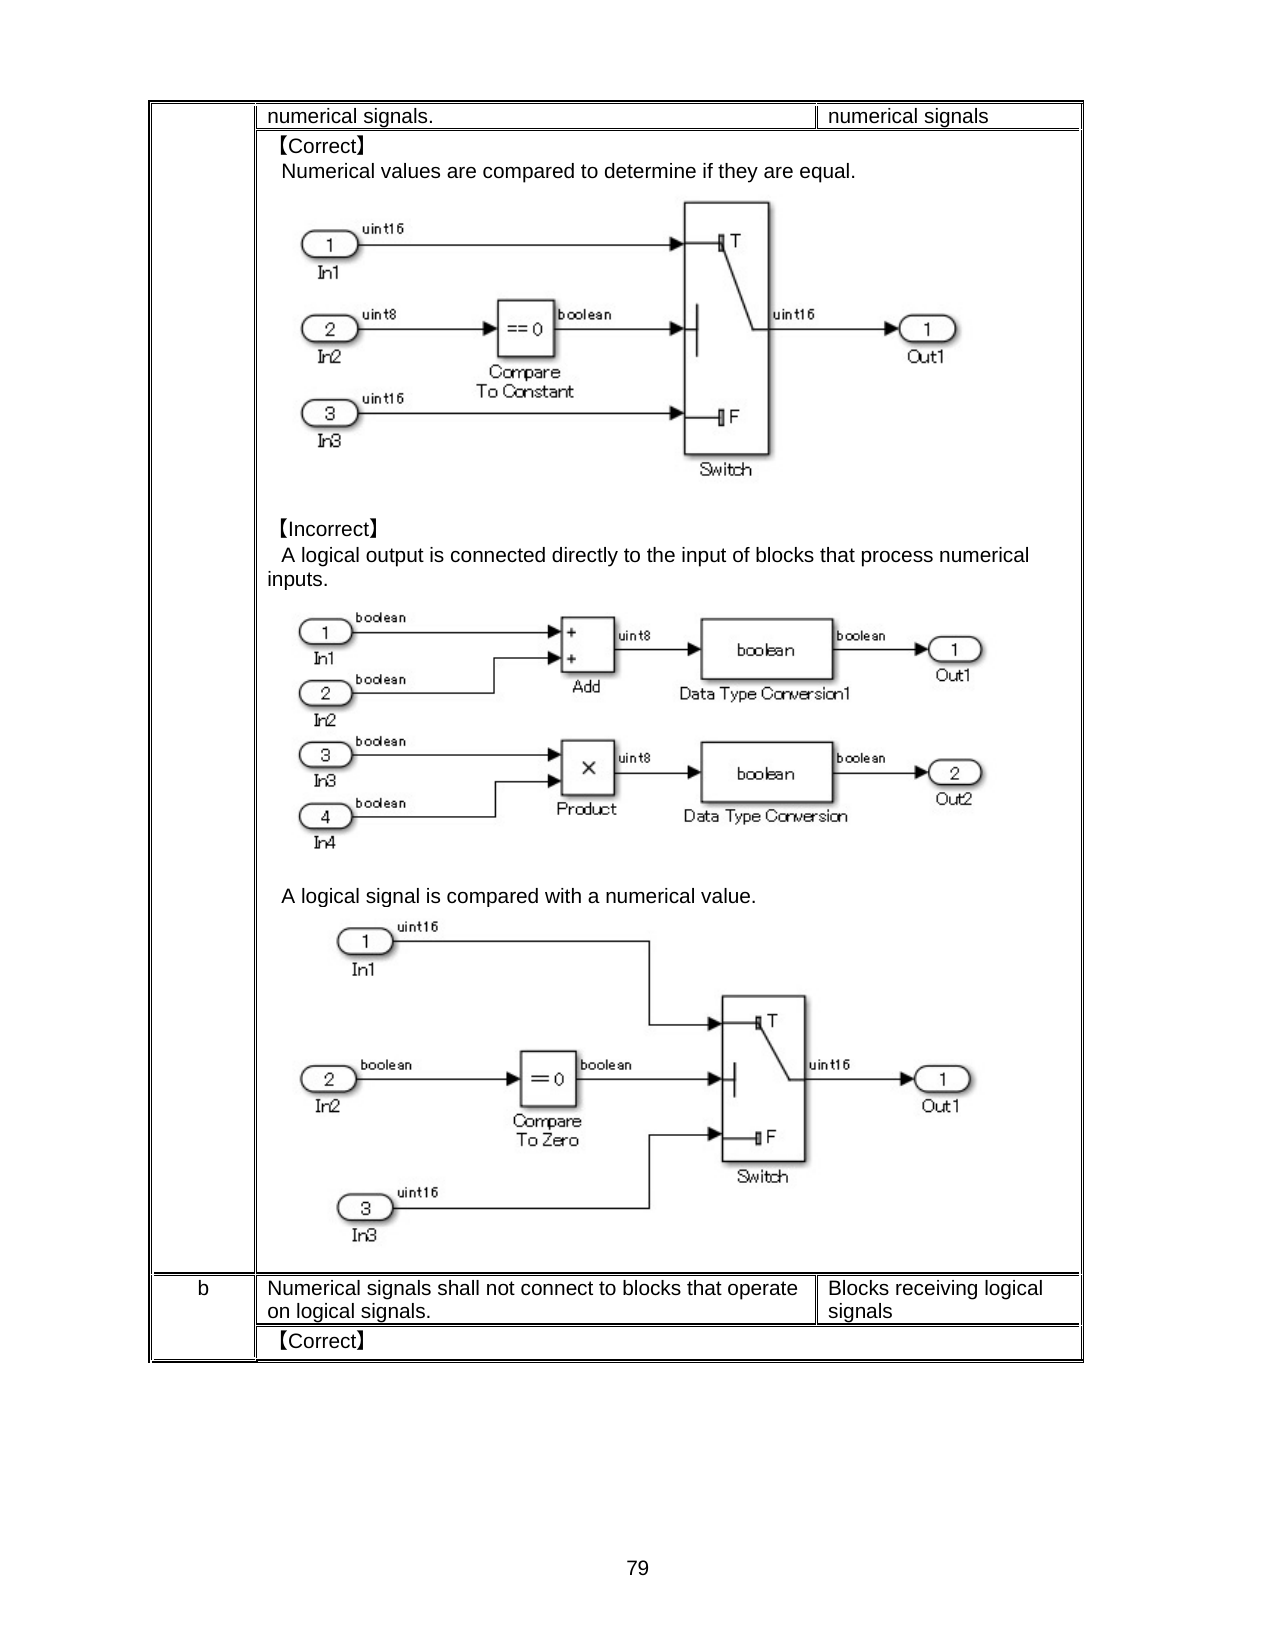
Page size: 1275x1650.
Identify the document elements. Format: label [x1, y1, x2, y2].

picture [281, 590, 1050, 860]
picture [281, 183, 983, 491]
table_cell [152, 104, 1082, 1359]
picture [281, 907, 999, 1249]
